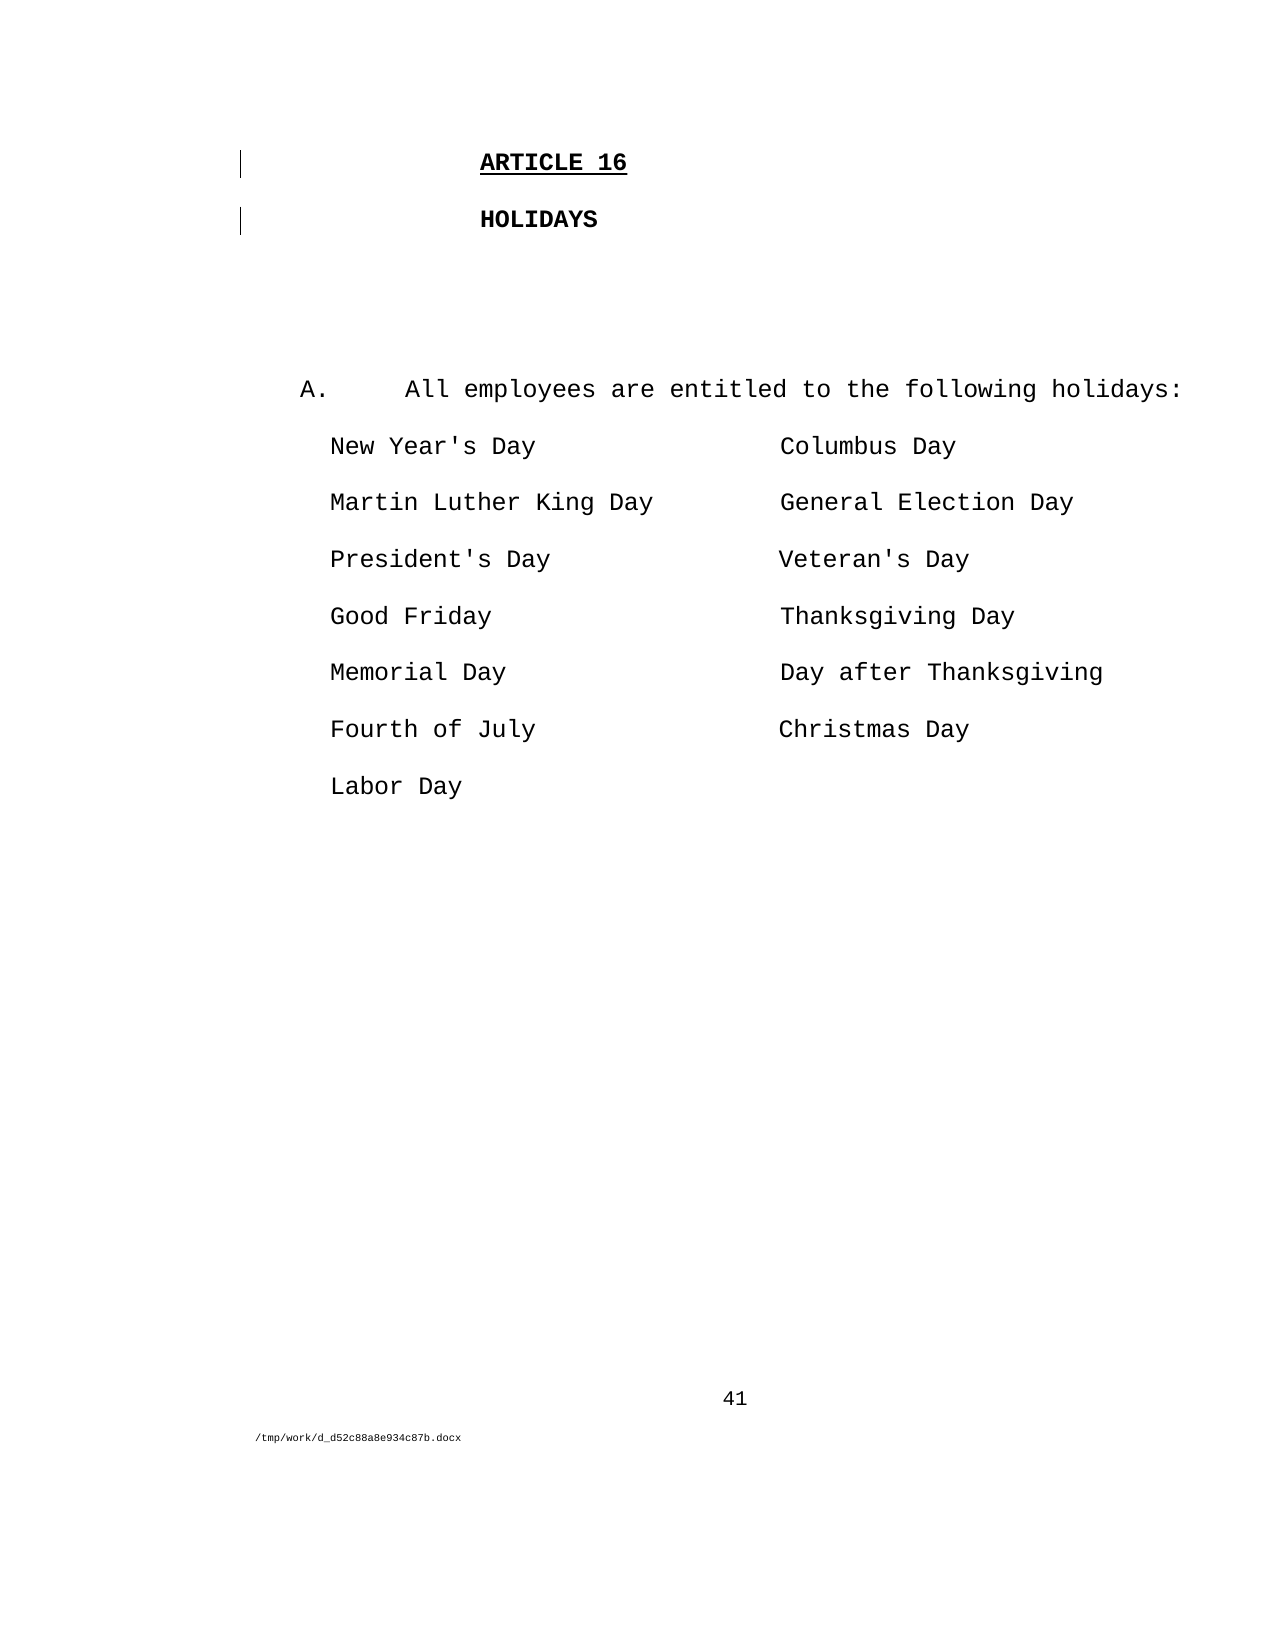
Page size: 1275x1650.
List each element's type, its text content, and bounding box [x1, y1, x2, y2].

text Martin Luther King Day General Election Day [255, 490, 1215, 518]
text A. All employees are entitled to the following holidays: [255, 377, 1215, 405]
text Memorial Day Day after Thanksgiving [255, 660, 1215, 688]
text Fourth of July Christmas Day [255, 717, 1215, 745]
text Labor Day [255, 773, 1215, 802]
text HOLIDAYS [480, 207, 1215, 235]
text New Year's Day Columbus Day [255, 433, 1215, 462]
text Good Friday Thanksgiving Day [255, 603, 1215, 632]
text ARTICLE 16 [480, 150, 1215, 178]
text President's Day Veteran's Day [255, 547, 1215, 575]
